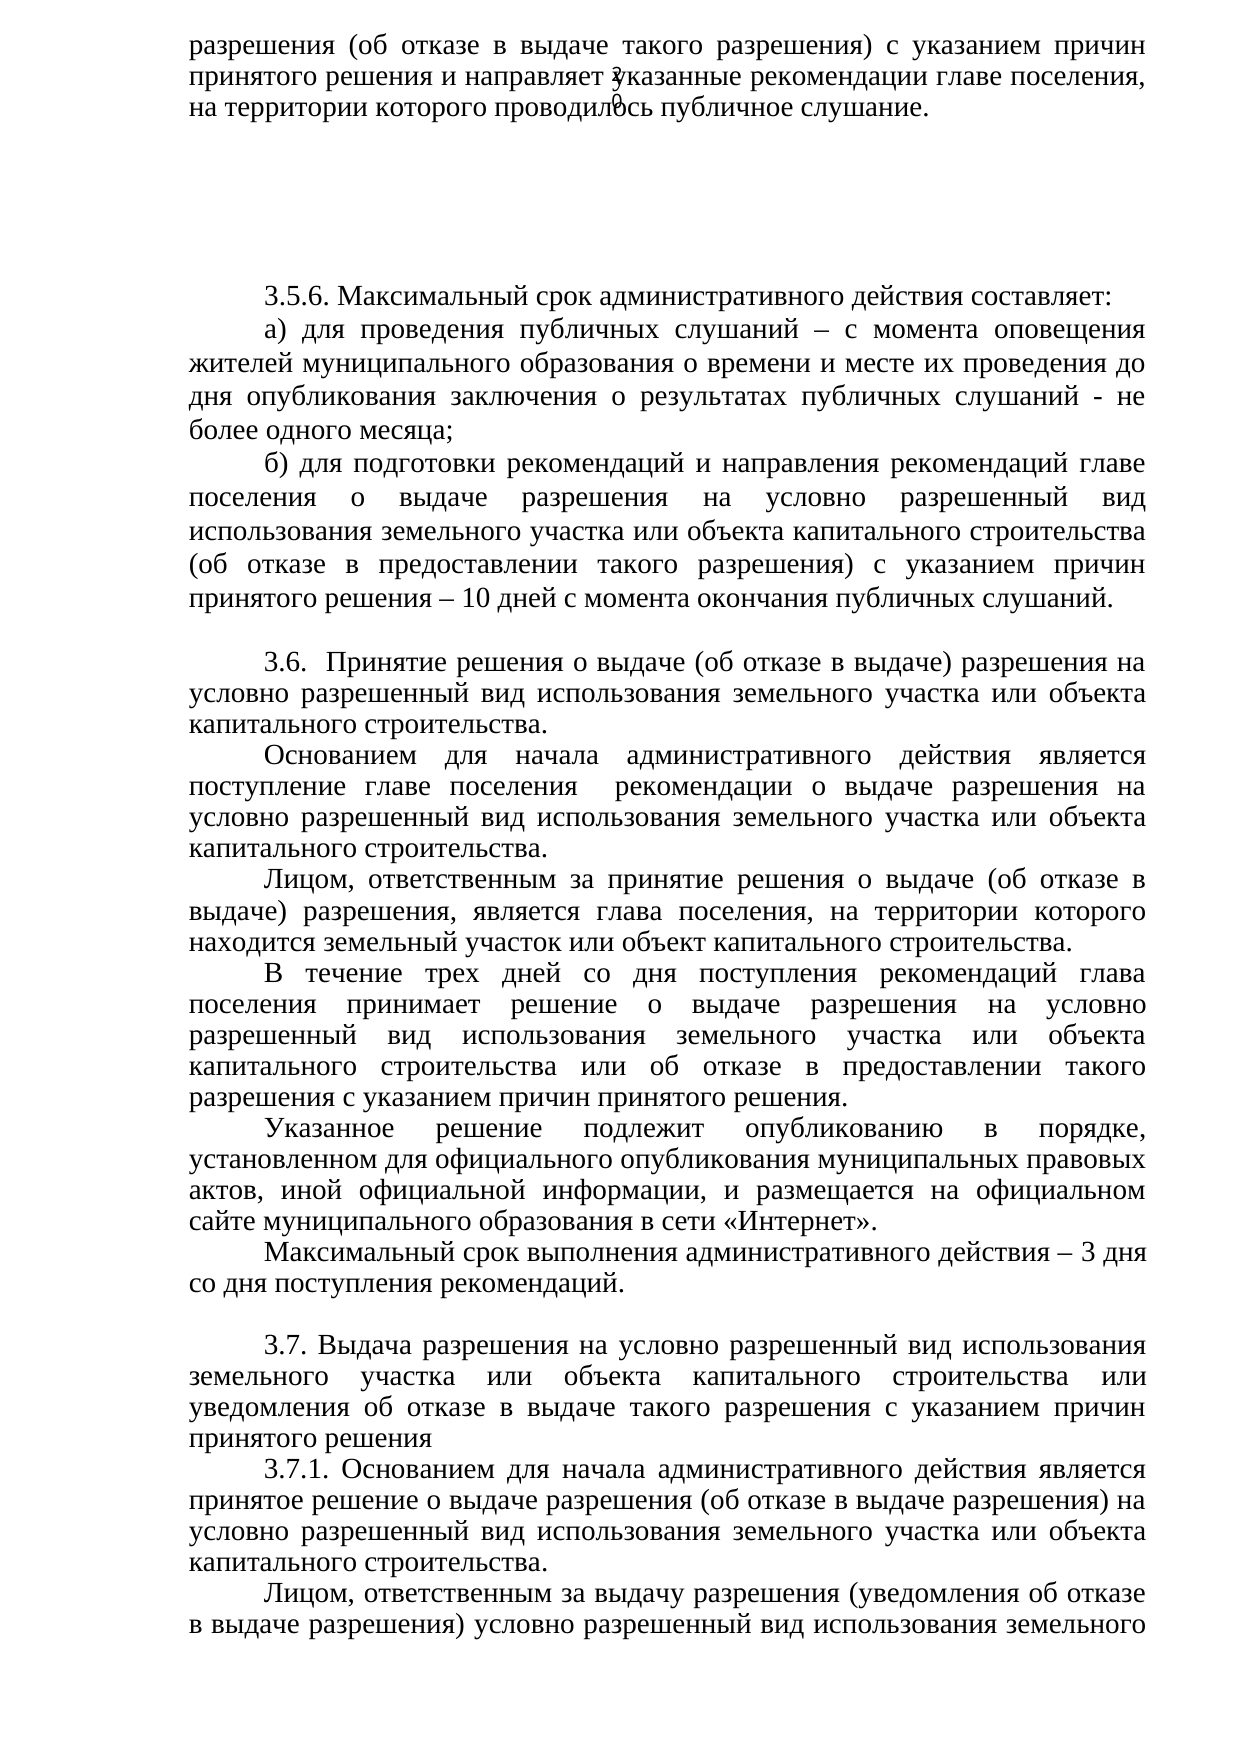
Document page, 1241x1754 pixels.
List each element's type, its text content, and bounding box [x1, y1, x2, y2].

text Лицом, ответственным за принятие решения о выдаче (об отказе в выдаче) разрешения, является глава поселения, на территории которого находится земельный участок или объект капитального строительства. [188, 864, 1147, 957]
text В течение трех дней со дня поступления рекомендаций глава поселения принимает решение о выдаче разрешения на условно разрешенный вид использования земельного участка или объекта капитального строительства или об отказе в предоставлении такого разрешения с указанием причин принятого решения. [188, 957, 1147, 1112]
text 3.7.1. Основанием для начала административного действия является принятое решение о выдаче разрешения (об отказе в выдаче разрешения) на условно разрешенный вид использования земельного участка или объекта капитального строительства. [188, 1454, 1147, 1578]
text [188, 29, 1147, 123]
text Основанием для начала административного действия является поступление главе поселения рекомендации о выдаче разрешения на условно разрешенный вид использования земельного участка или объекта капитального строительства. [188, 740, 1147, 864]
text б) для подготовки рекомендаций и направления рекомендаций главе поселения о выдаче разрешения на условно разрешенный вид использования земельного участка или объекта капитального строительства (об отказе в предоставлении такого разрешения) с указанием причин принятого решения – 10 дней с момента окончания публичных слушаний. [188, 446, 1147, 613]
text 3.7. Выдача разрешения на условно разрешенный вид использования земельного участка или объекта капитального строительства или уведомления об отказе в выдаче такого разрешения с указанием причин принятого решения [188, 1330, 1147, 1454]
text 3.6. Принятие решения о выдаче (об отказе в выдаче) разрешения на условно разрешенный вид использования земельного участка или объекта капитального строительства. [188, 647, 1147, 740]
text Максимальный срок выполнения административного действия – 3 дня со дня поступления рекомендаций. [188, 1237, 1147, 1299]
text Указанное решение подлежит опубликованию в порядке, установленном для официального опубликования муниципальных правовых актов, иной официальной информации, и размещается на официальном сайте муниципального образования в сети «Интернет». [188, 1112, 1147, 1237]
text а) для проведения публичных слушаний – с момента оповещения жителей муниципального образования о времени и месте их проведения до дня опубликования заключения о результатах публичных слушаний - не более одного месяца; [188, 311, 1147, 446]
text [188, 1578, 1147, 1640]
text 3.5.6. Максимальный срок административного действия составляет: [188, 278, 1147, 311]
